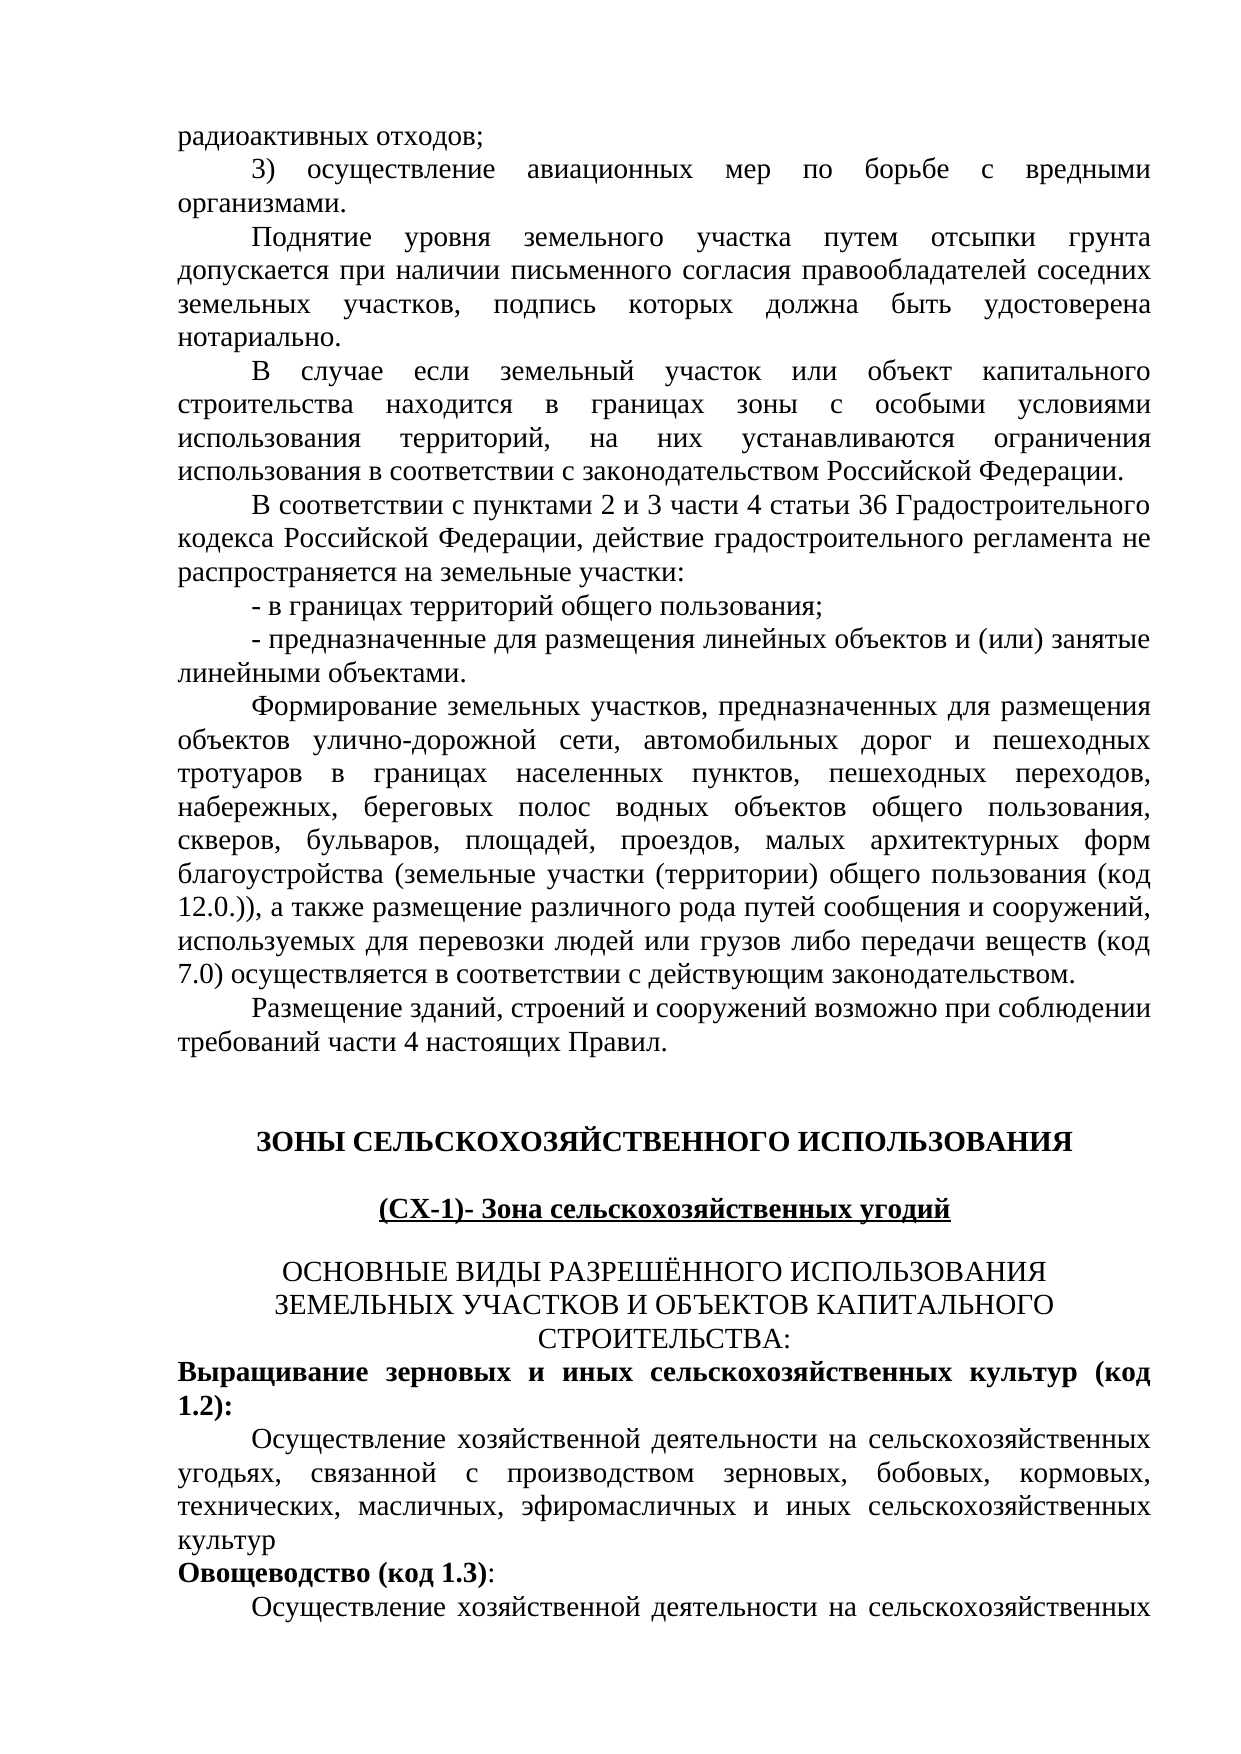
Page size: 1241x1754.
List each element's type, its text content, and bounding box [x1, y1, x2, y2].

text Осуществление хозяйственной деятельности на сельскохозяйственных угодьях, связанной с производством зерновых, бобовых, кормовых, технических, масличных, эфиромасличных и иных сельскохозяйственных культур [177, 1421, 1152, 1556]
text Выращивание зерновых и иных сельскохозяйственных культур (код 1.2): [177, 1354, 1152, 1421]
text В случае если земельный участок или объект капитального строительства находится в границах зоны с особыми условиями использования территорий, на них устанавливаются ограничения использования в соответствии с законодательством Российской Федерации. [177, 353, 1152, 487]
text Поднятие уровня земельного участка путем отсыпки грунта допускается при наличии письменного согласия правообладателей соседних земельных участков, подпись которых должна быть удостоверена нотариально. [177, 219, 1152, 353]
text Размещение зданий, строений и сооружений возможно при соблюдении требований части 4 настоящих Правил. [177, 990, 1152, 1057]
list ЗЕМЕЛЬНЫХ УЧАСТКОВ И ОБЪЕКТОВ КАПИТАЛЬНОГО СТРОИТЕЛЬСТВА: [177, 1287, 1152, 1354]
text ЗОНЫ СЕЛЬСКОХОЗЯЙСТВЕННОГО ИСПОЛЬЗОВАНИЯ [177, 1124, 1152, 1158]
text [177, 118, 1152, 152]
text (СХ-1)- Зона сельскохозяйственных угодий [177, 1191, 1152, 1225]
list ОСНОВНЫЕ ВИДЫ РАЗРЕШЁННОГО ИСПОЛЬЗОВАНИЯ [177, 1254, 1152, 1287]
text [177, 1589, 1152, 1623]
text Формирование земельных участков, предназначенных для размещения объектов улично-дорожной сети, автомобильных дорог и пешеходных тротуаров в границах населенных пунктов, пешеходных переходов, набережных, береговых полос водных объектов общего пользования, скверов, бульваров, площадей, проездов, малых архитектурных форм благоустройства (земельные участки (территории) общего пользования (код 12.0.)), а также размещение различного рода путей сообщения и сооружений, используемых для перевозки людей или грузов либо передачи веществ (код 7.0) осуществляется в соответствии с действующим законодательством. [177, 688, 1152, 990]
text - предназначенные для размещения линейных объектов и (или) занятые линейными объектами. [177, 621, 1152, 688]
text 3) осуществление авиационных мер по борьбе с вредными организмами. [177, 152, 1152, 219]
text - в границах территорий общего пользования; [177, 588, 1152, 621]
text В соответствии с пунктами 2 и 3 части 4 статьи 36 Градостроительного кодекса Российской Федерации, действие градостроительного регламента не распространяется на земельные участки: [177, 487, 1152, 588]
text Овощеводство (код 1.3): [177, 1556, 1152, 1589]
